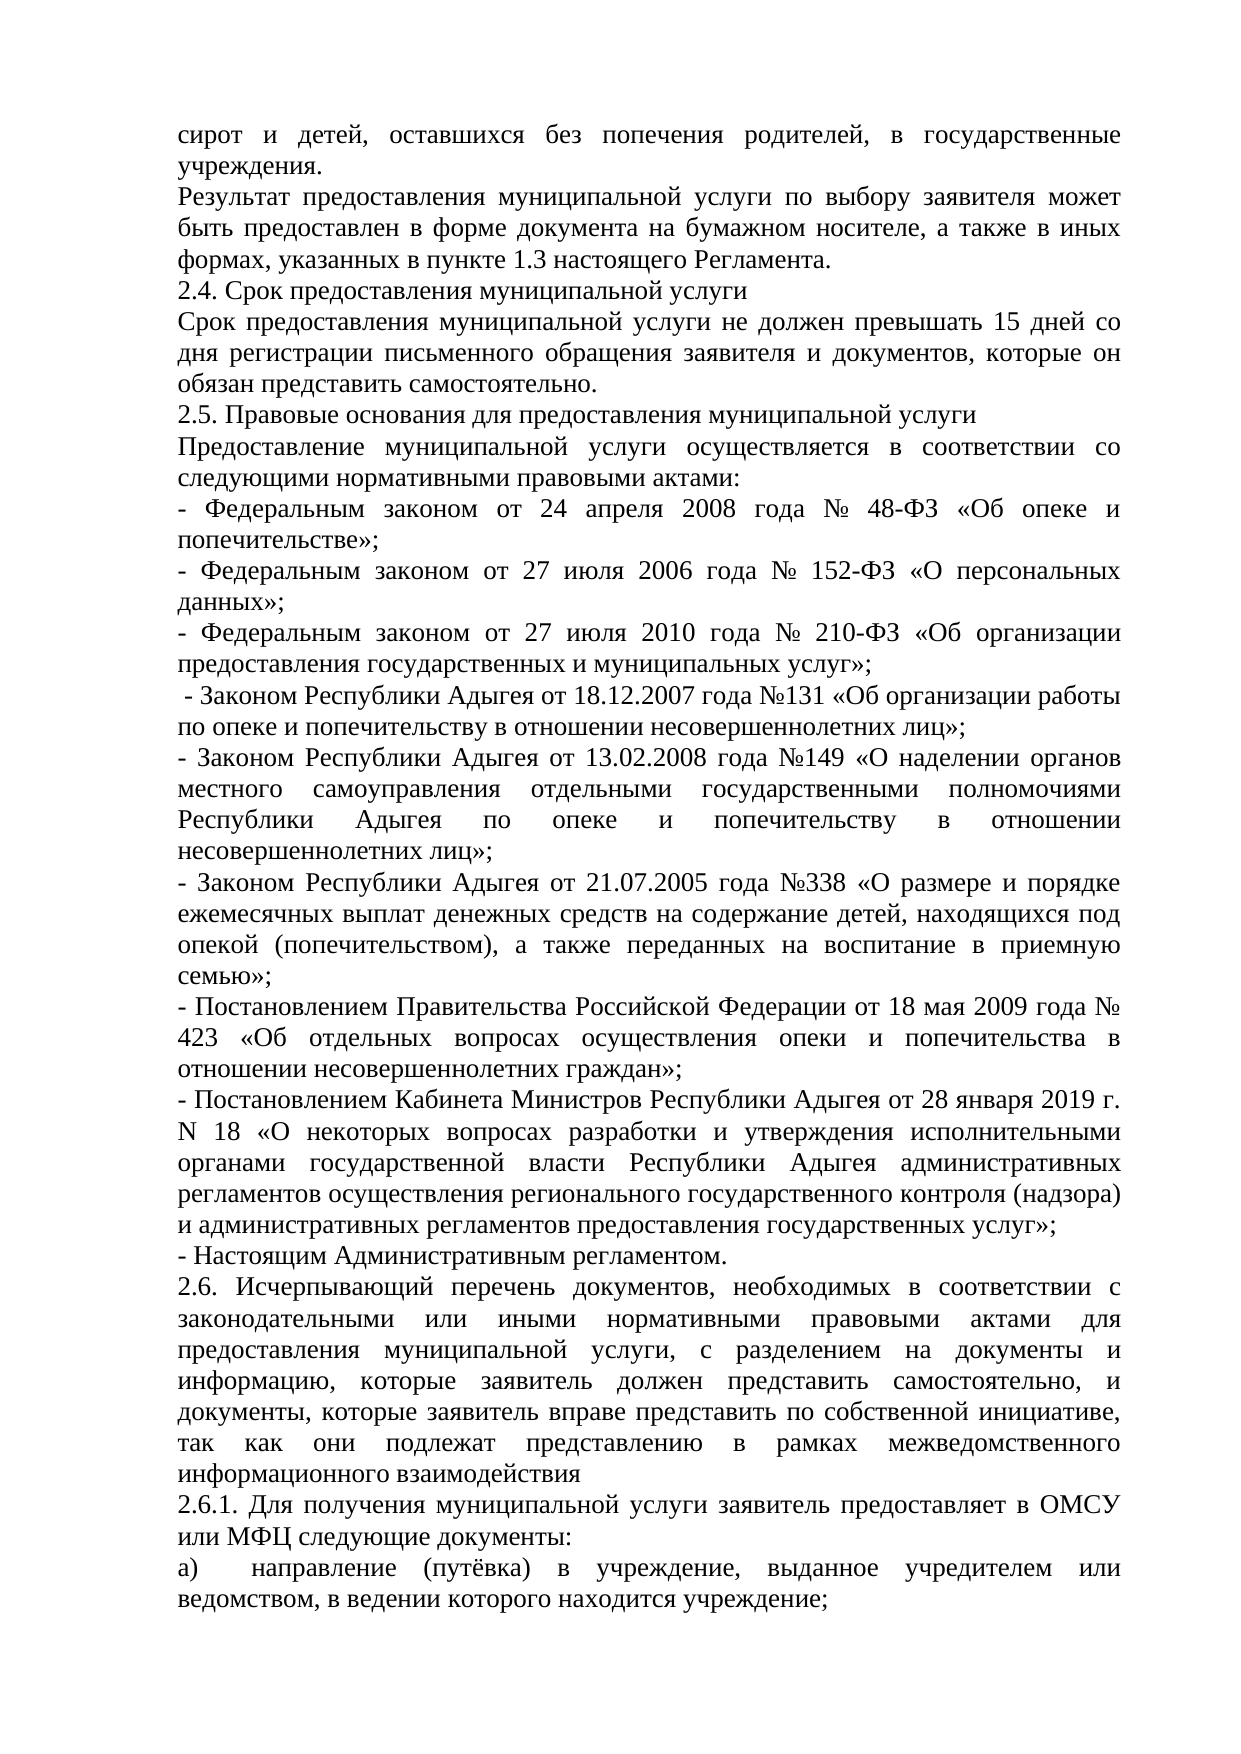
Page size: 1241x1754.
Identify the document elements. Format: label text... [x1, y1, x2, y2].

text - Законом Республики Адыгея от 13.02.2008 года №149 «О наделении органов местного самоуправления отдельными государственными полномочиями Республики Адыгея по опеке и попечительству в отношении несовершеннолетних лиц»; [177, 741, 1122, 866]
text - Федеральным законом от 27 июля 2010 года № 210-ФЗ «Об организации предоставления государственных и муниципальных услуг»; [177, 616, 1122, 679]
text - Постановлением Правительства Российской Федерации от 18 мая 2009 года № 423 «Об отдельных вопросах осуществления опеки и попечительства в отношении несовершеннолетних граждан»; [177, 990, 1122, 1084]
text 2.6.1. Для получения муниципальной услуги заявитель предоставляет в ОМСУ или МФЦ следующие документы: [177, 1488, 1122, 1551]
text - Настоящим Административным регламентом. [177, 1239, 1122, 1271]
text 2.5. Правовые основания для предоставления муниципальной услуги [177, 398, 1122, 429]
text - Федеральным законом от 27 июля 2006 года № 152-ФЗ «О персональных данных»; [177, 554, 1122, 616]
text - Законом Республики Адыгея от 21.07.2005 года №338 «О размере и порядке ежемесячных выплат денежных средств на содержание детей, находящихся под опекой (попечительством), а также переданных на воспитание в приемную семью»; [177, 866, 1122, 990]
text - Федеральным законом от 24 апреля 2008 года № 48-ФЗ «Об опеке и попечительстве»; [177, 492, 1122, 554]
text а) направление (путёвка) в учреждение, выданное учредителем или ведомством, в ведении которого находится учреждение; [177, 1551, 1122, 1613]
text - Постановлением Кабинета Министров Республики Адыгея от 28 января 2019 г. N 18 «О некоторых вопросах разработки и утверждения исполнительными органами государственной власти Республики Адыгея административных регламентов осуществления регионального государственного контроля (надзора) и административных регламентов предоставления государственных услуг»; [177, 1084, 1122, 1239]
text 2.4. Срок предоставления муниципальной услуги [177, 274, 1122, 305]
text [177, 118, 1122, 180]
text Срок предоставления муниципальной услуги не должен превышать 15 дней со дня регистрации письменного обращения заявителя и документов, которые он обязан представить самостоятельно. [177, 305, 1122, 398]
text 2.6. Исчерпывающий перечень документов, необходимых в соответствии с законодательными или иными нормативными правовыми актами для предоставления муниципальной услуги, с разделением на документы и информацию, которые заявитель должен представить самостоятельно, и документы, которые заявитель вправе представить по собственной инициативе, так как они подлежат представлению в рамках межведомственного информационного взаимодействия [177, 1271, 1122, 1488]
text Предоставление муниципальной услуги осуществляется в соответствии со следующими нормативными правовыми актами: [177, 429, 1122, 492]
text - Законом Республики Адыгея от 18.12.2007 года №131 «Об организации работы по опеке и попечительству в отношении несовершеннолетних лиц»; [177, 679, 1122, 741]
text Результат предоставления муниципальной услуги по выбору заявителя может быть предоставлен в форме документа на бумажном носителе, а также в иных формах, указанных в пункте 1.3 настоящего Регламента. [177, 180, 1122, 274]
